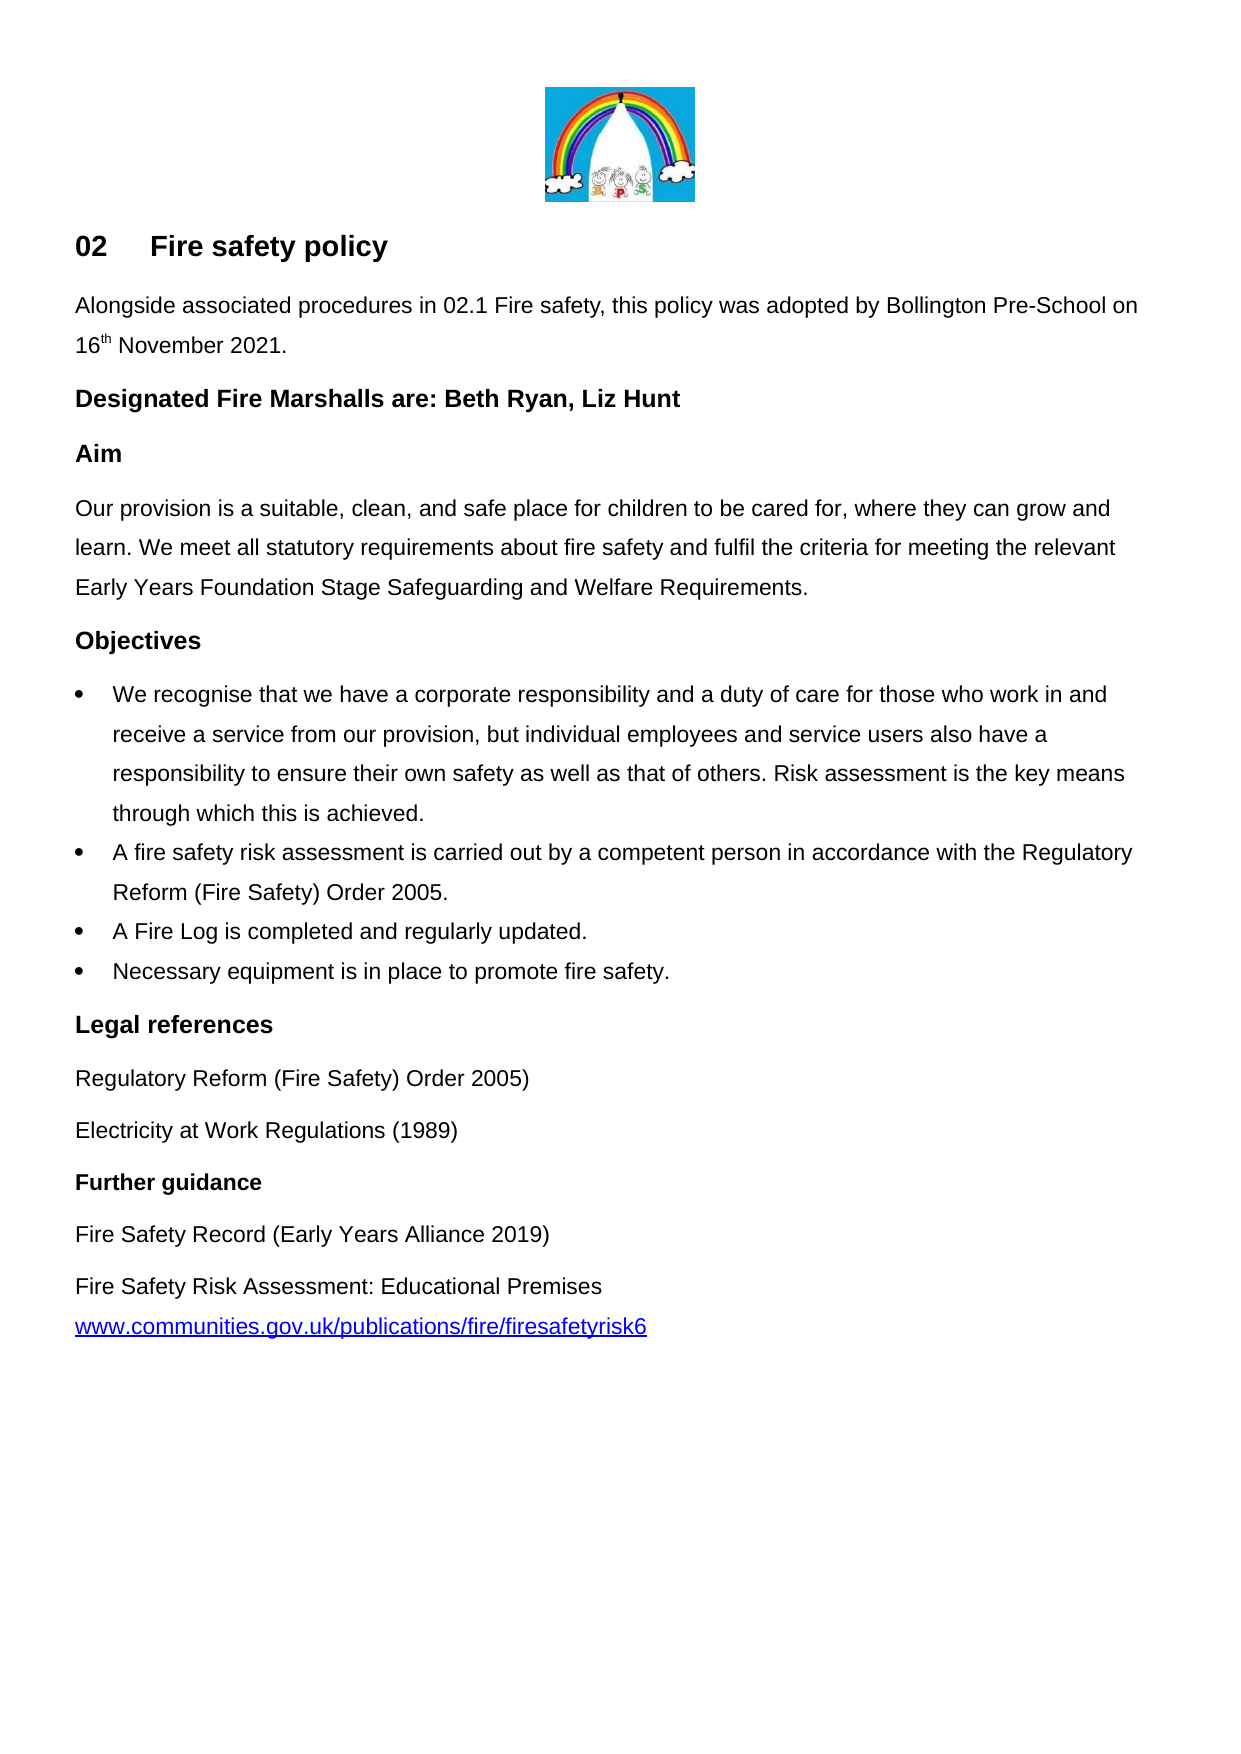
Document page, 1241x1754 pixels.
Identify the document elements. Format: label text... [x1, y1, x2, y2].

picture [545, 89, 695, 202]
text Our provision is a suitable, clean, and safe place for children to be cared for, where they can grow and learn. We meet all statutory requirements about fire safety and fulfil the criteria for meeting the relevant Early Years Foundation Stage Safeguarding and Welfare Requirements. [75, 495, 1165, 600]
list A Fire Log is completed and regularly updated. [75, 918, 1165, 944]
subtitle Legal references [75, 1010, 1165, 1038]
list We recognise that we have a corporate responsibility and a duty of care for those who work in and receive a service from our provision, but individual employees and service users also have a responsibility to ensure their own safety as well as that of others. Risk assessment is the key means through which this is achieved. [75, 681, 1165, 826]
text Objectives [75, 626, 1165, 654]
text Designated Fire Marshalls are: Beth Ryan, Liz Hunt [75, 383, 1165, 412]
text Further guidance [75, 1169, 1165, 1196]
text Fire Safety Risk Assessment: Educational Premises www.communities.gov.uk/publications/fire/firesafetyrisk6 [75, 1273, 1165, 1339]
text Regulatory Reform (Fire Safety) Order 2005) [75, 1065, 1165, 1092]
list A fire safety risk assessment is carried out by a competent person in accordance with the Regulatory Reform (Fire Safety) Order 2005. [75, 839, 1165, 905]
subtitle Aim [75, 439, 1165, 468]
text Electricity at Work Regulations (1989) [75, 1117, 1165, 1144]
subtitle 02 Fire safety policy [75, 229, 1165, 263]
subtitle Alongside associated procedures in 02.1 Fire safety, this policy was adopted by Bollington Pre-School on 16th November 2021. [75, 292, 1165, 358]
list Necessary equipment is in place to promote fire safety. [75, 958, 1165, 984]
text Fire Safety Record (Early Years Alliance 2019) [75, 1221, 1165, 1248]
